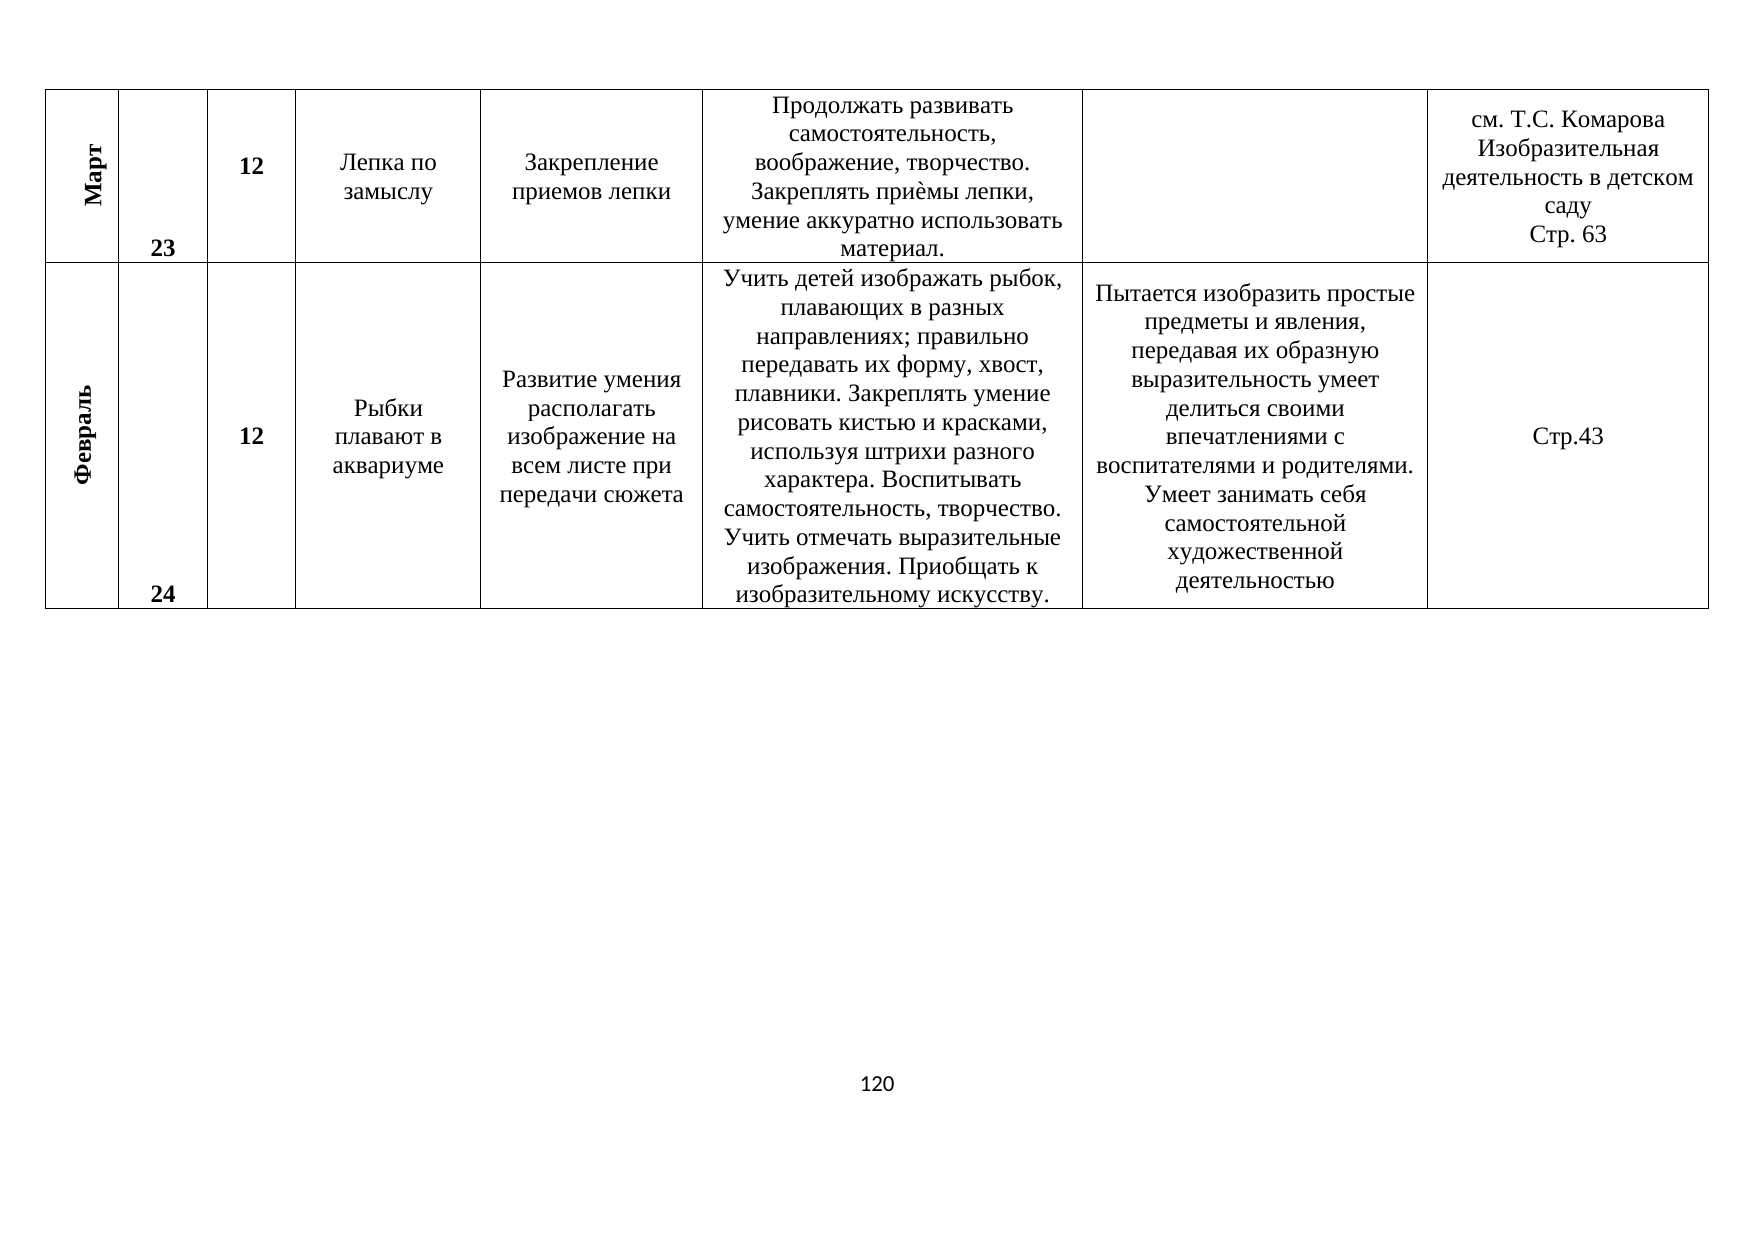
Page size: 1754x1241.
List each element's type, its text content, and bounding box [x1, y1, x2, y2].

table_cell [1083, 90, 1427, 262]
table_cell Пытается изобразить простые предметы и явления, передавая их образную выразительность умеет делиться своими впечатлениями с воспитателями и родителями. Умеет занимать себя самостоятельной художественной деятельностью [1083, 263, 1427, 608]
table_cell Учить детей изображать рыбок, плавающих в разных направлениях; правильно передавать их форму, хвост, плавники. Закреплять умение рисовать кистью и красками, используя штрихи разного характера. Воспитывать самостоятельность, творчество. Учить отмечать выразительные изображения. Приобщать к изобразительному искусству. [703, 263, 1082, 608]
table_cell 24 [119, 263, 207, 608]
table_cell 23 [119, 90, 207, 262]
table_cell см. Т.С. Комарова Изобразительная деятельность в детском саду Стр. 63 [1428, 90, 1708, 262]
table_cell Лепка по замыслу [296, 90, 480, 262]
table_cell Стр.43 [1428, 263, 1708, 608]
table_cell 12 [208, 90, 295, 262]
table_cell Закрепление приемов лепки [481, 90, 702, 262]
table_cell 12 [208, 263, 295, 608]
table_cell Продолжать развивать самостоятельность, воображение, творчество. Закреплять приѐмы лепки, умение аккуратно использовать материал. [703, 90, 1082, 262]
table_cell Рыбки плавают в аквариуме [296, 263, 480, 608]
table_cell Развитие умения располагать изображение на всем листе при передачи сюжета [481, 263, 702, 608]
table_cell Март [46, 90, 118, 262]
table_cell Февраль [46, 263, 118, 608]
